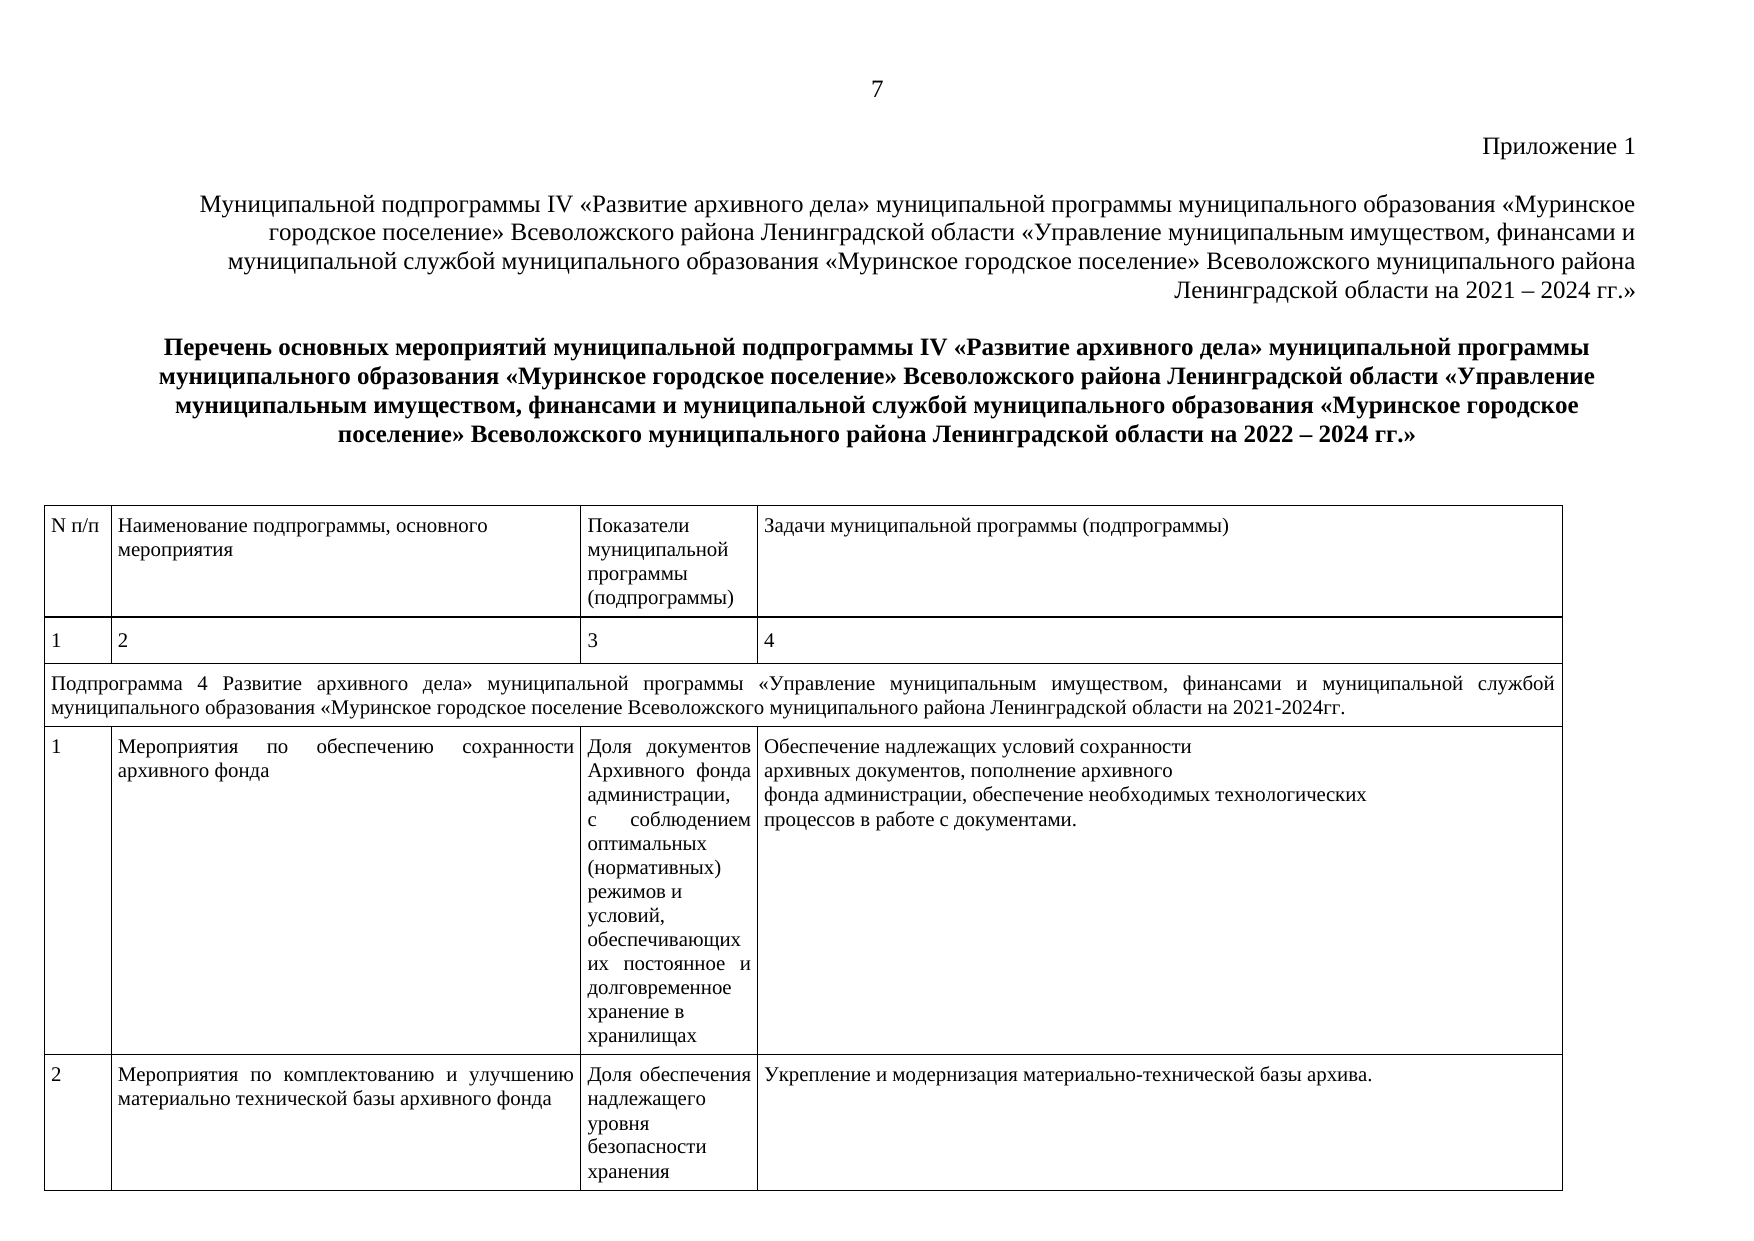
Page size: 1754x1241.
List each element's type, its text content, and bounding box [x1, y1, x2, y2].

table_header Наименование подпрограммы, основного мероприятия [112, 506, 580, 616]
table_cell 2 [45, 1055, 111, 1190]
table_cell 3 [581, 618, 757, 663]
table_header N п/п [45, 506, 111, 616]
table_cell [758, 1055, 1562, 1190]
text Муниципальной подпрограммы IV «Развитие архивного дела» муниципальной программы муниципального образования «Муринское городское поселение» Всеволожского района Ленинградской области «Управление муниципальным имуществом, финансами и муниципальной службой муниципального образования «Муринское городское поселение» Всеволожского муниципального района Ленинградской области на 2021 – 2024 гг.» [118, 189, 1636, 304]
table_cell 2 [112, 618, 580, 663]
table_header Показатели муниципальной программы (подпрограммы) [581, 506, 757, 616]
table_cell 1 [45, 727, 111, 1054]
table_cell Обеспечение надлежащих условий сохранности архивных документов, пополнение архивного фонда администрации, обеспечение необходимых технологических процессов в работе с документами. [758, 727, 1562, 1054]
table_cell 4 [758, 618, 1562, 663]
table_cell Мероприятия по обеспечению сохранности архивного фонда [112, 727, 580, 1054]
text Приложение 1 [118, 131, 1636, 160]
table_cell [581, 1055, 757, 1190]
table_header Задачи муниципальной программы (подпрограммы) [758, 506, 1562, 616]
text Перечень основных мероприятий муниципальной подпрограммы IV «Развитие архивного дела» муниципальной программы муниципального образования «Муринское городское поселение» Всеволожского района Ленинградской области «Управление муниципальным имуществом, финансами и муниципальной службой муниципального образования «Муринское городское поселение» Всеволожского муниципального района Ленинградской области на 2022 – 2024 гг.» [118, 332, 1636, 447]
table_cell Подпрограмма 4 Развитие архивного дела» муниципальной программы «Управление муниципальным имуществом, финансами и муниципальной службой муниципального образования «Муринское городское поселение Всеволожского муниципального района Ленинградской области на 2021-2024гг. [45, 664, 1562, 726]
table_cell 1 [45, 618, 111, 663]
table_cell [112, 1055, 580, 1190]
table_cell Доля документов Архивного фонда администрации, с соблюдением оптимальных (нормативных) режимов и условий, обеспечивающих их постоянное и долговременное хранение в хранилищах [581, 727, 757, 1054]
